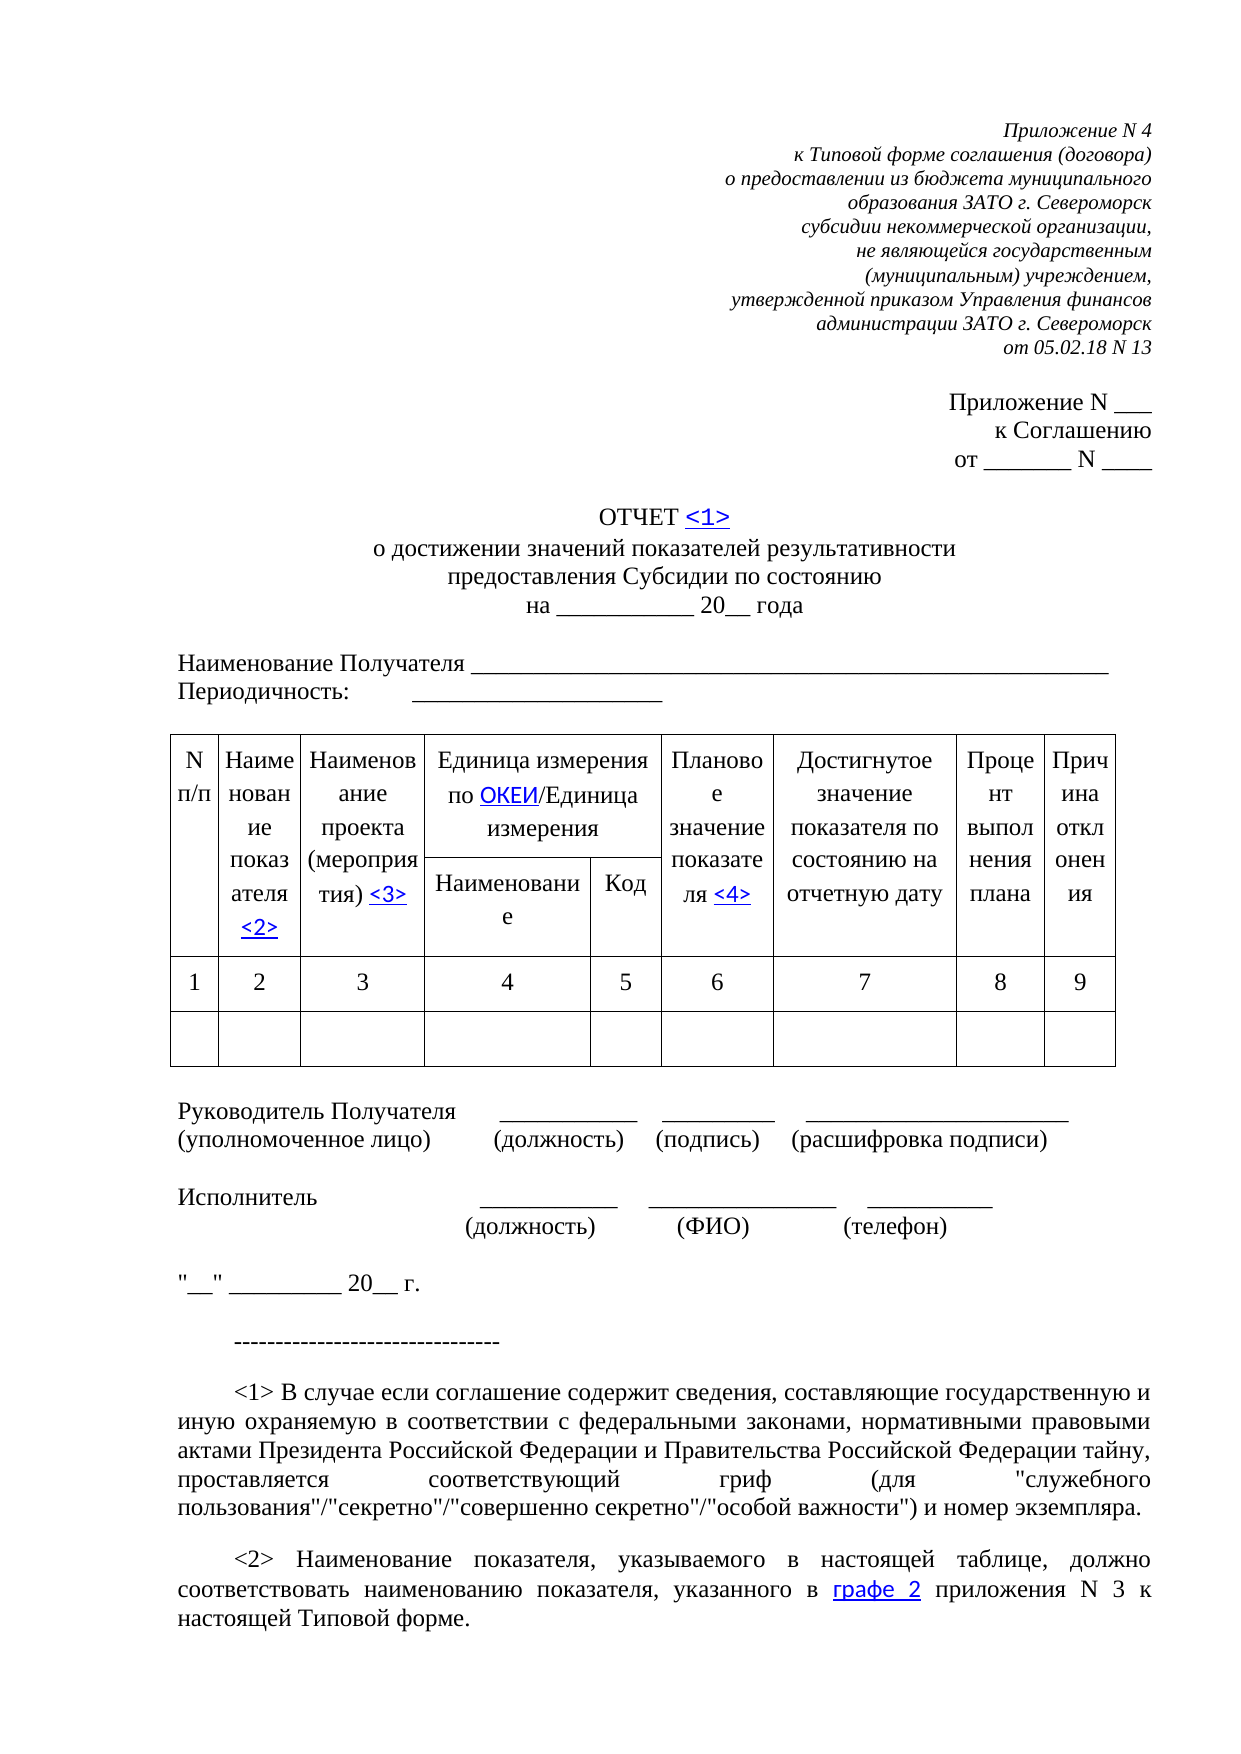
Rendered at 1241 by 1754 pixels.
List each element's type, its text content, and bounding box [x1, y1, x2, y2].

table_cell 2 [219, 957, 300, 1011]
text (муниципальным) учреждением, [177, 262, 1152, 287]
table_cell Наименование [425, 858, 590, 956]
text администрации ЗАТО г. Североморск [177, 311, 1152, 335]
text <1> В случае если соглашение содержит сведения, составляющие государственную и иную охраняемую в соответствии с федеральными законами, нормативными правовыми актами Президента Российской Федерации и Правительства Российской Федерации тайну, проставляется соответствующий гриф (для "служебного пользования"/"секретно"/"совершенно секретно"/"особой важности") и номер экземпляра. [177, 1377, 1152, 1521]
table_header Достигнутое значение показателя по состоянию на отчетную дату [774, 735, 956, 956]
table_cell 1 [171, 957, 218, 1011]
table_cell 5 [591, 957, 661, 1011]
text Приложение N ___ [177, 387, 1152, 416]
text Исполнитель ___________ _______________ __________ [177, 1182, 1152, 1211]
text "__" _________ 20__ г. [177, 1268, 1152, 1297]
table_header Процент выполнения плана [957, 735, 1044, 956]
text от 05.02.18 N 13 [177, 335, 1152, 359]
text Наименование Получателя ___________________________________________________ [177, 648, 1152, 676]
table_header Единица измерения по ОКЕИ/Единица измерения [425, 735, 661, 857]
table_header N п/п [171, 735, 218, 956]
table_cell [1045, 1012, 1115, 1066]
text -------------------------------- [177, 1326, 1152, 1354]
text к Соглашению [177, 416, 1152, 444]
table_cell [219, 1012, 300, 1066]
text утвержденной приказом Управления финансов [177, 287, 1152, 311]
table_header Наименование показателя <2> [219, 735, 300, 956]
text о предоставлении из бюджета муниципального [177, 166, 1152, 190]
text образования ЗАТО г. Североморск [177, 190, 1152, 214]
table_cell [774, 1012, 956, 1066]
text к Типовой форме соглашения (договора) [177, 142, 1152, 166]
table_cell 8 [957, 957, 1044, 1011]
text предоставления Субсидии по состоянию [177, 561, 1152, 590]
text не являющейся государственным [177, 238, 1152, 262]
table_header Причина отклонения [1045, 735, 1115, 956]
table_cell 6 [662, 957, 773, 1011]
text от _______ N ____ [177, 444, 1152, 473]
text о достижении значений показателей результативности [177, 533, 1152, 561]
table_cell 9 [1045, 957, 1115, 1011]
table_cell [171, 1012, 218, 1066]
table_cell 4 [425, 957, 590, 1011]
text Руководитель Получателя ___________ _________ _____________________ [177, 1096, 1152, 1124]
text (должность) (ФИО) (телефон) [177, 1211, 1152, 1239]
table_cell [662, 1012, 773, 1066]
text (уполномоченное лицо) (должность) (подпись) (расшифровка подписи) [177, 1124, 1152, 1153]
text Периодичность: ____________________ [177, 676, 1152, 705]
text ОТЧЕТ <1> [177, 502, 1152, 533]
table_cell [957, 1012, 1044, 1066]
text <2> Наименование показателя, указываемого в настоящей таблице, должно соответствовать наименованию показателя, указанного в графе 2 приложения N 3 к настоящей Типовой форме. [177, 1544, 1152, 1632]
text на ___________ 20__ года [177, 590, 1152, 619]
text субсидии некоммерческой организации, [177, 214, 1152, 238]
text Приложение N 4 [177, 118, 1152, 142]
table_cell Код [591, 858, 661, 956]
table_cell [425, 1012, 590, 1066]
table_cell [591, 1012, 661, 1066]
table_cell [301, 1012, 424, 1066]
table_cell 3 [301, 957, 424, 1011]
table_header Плановое значение показателя <4> [662, 735, 773, 956]
table_cell 7 [774, 957, 956, 1011]
table_header Наименование проекта (мероприятия) <3> [301, 735, 424, 956]
